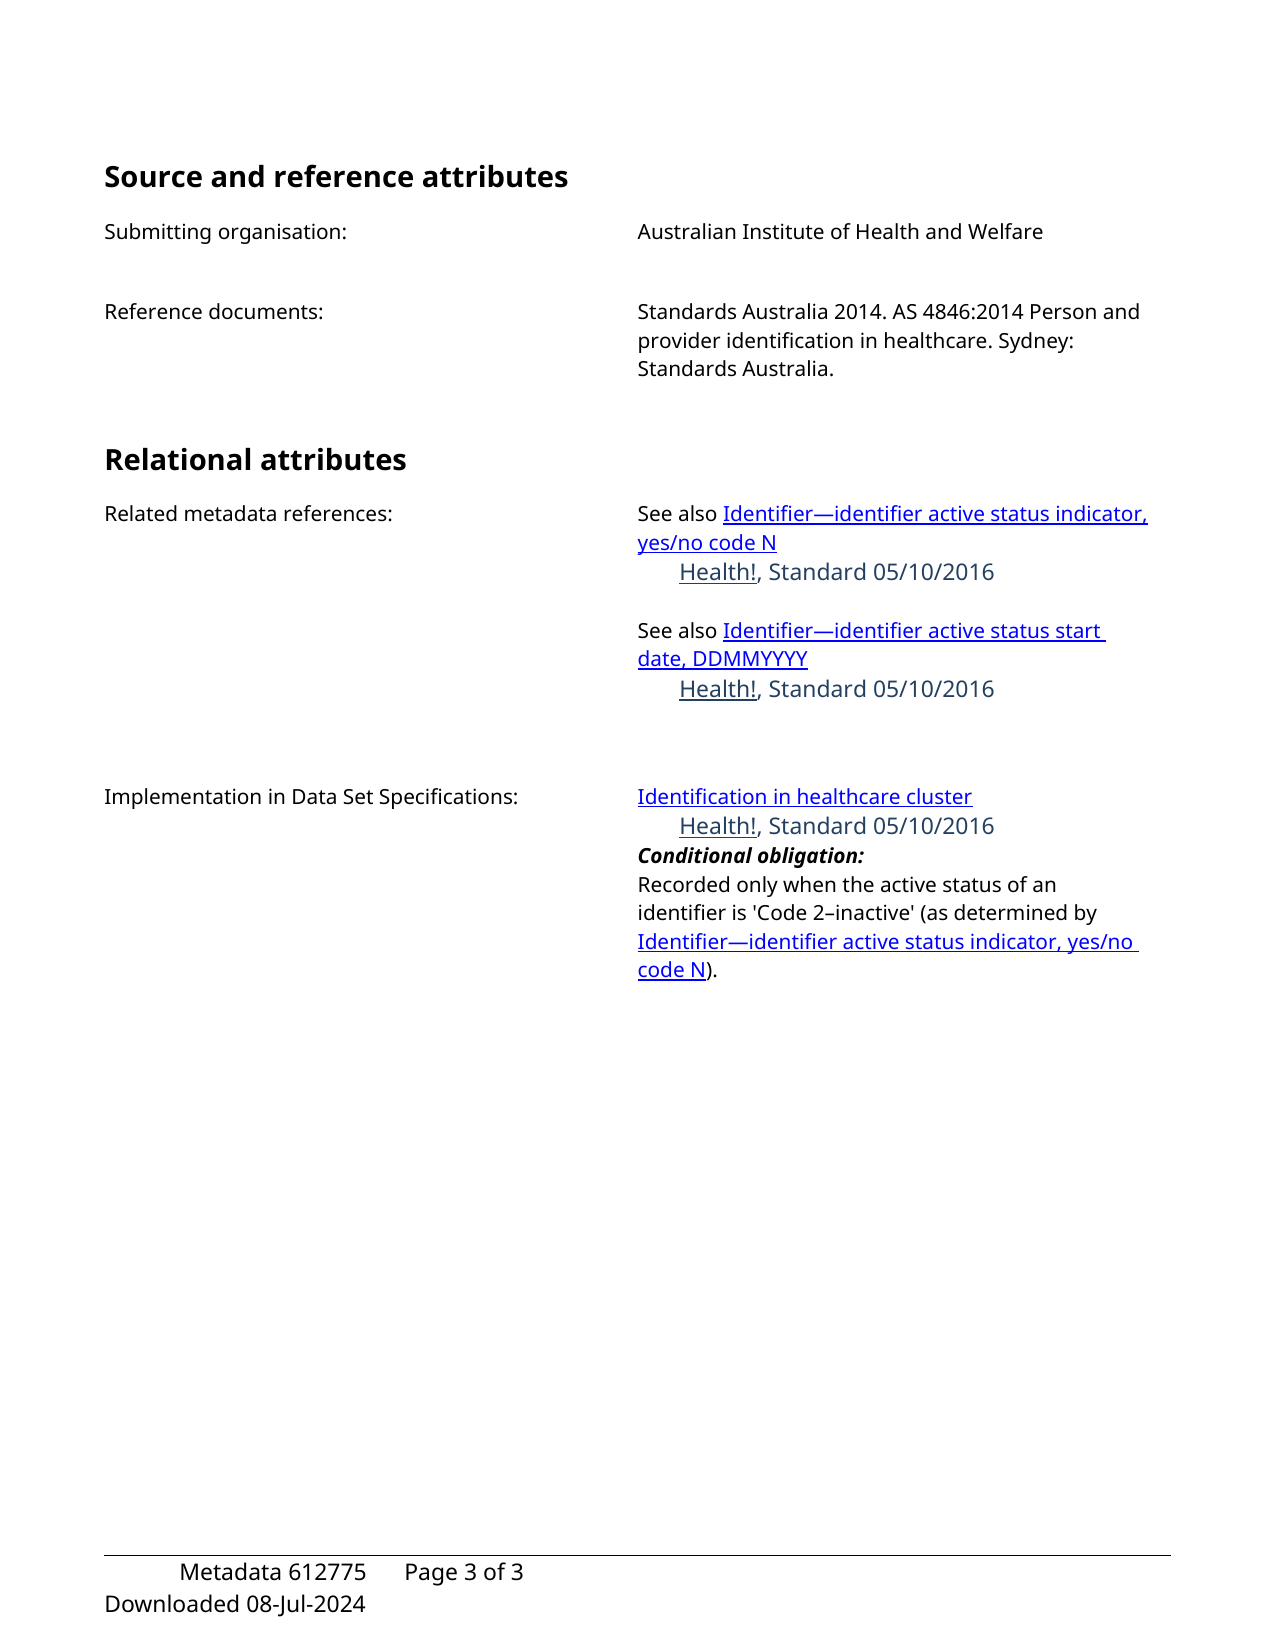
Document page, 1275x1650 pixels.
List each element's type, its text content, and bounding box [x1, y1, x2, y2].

table_cell Source and reference attributes [93, 110, 1159, 206]
table_cell Implementation in Data Set Specifications: [93, 771, 626, 1079]
table_cell Australian Institute of Health and Welfare [626, 206, 1159, 287]
table_cell Submitting organisation: [93, 206, 626, 287]
table_cell Related metadata references: [93, 489, 626, 771]
table_cell See also Identifier—identifier active status indicator, yes/no code N Health!, Standard 05/10/2016 See also Identifier—identifier active status start date, DDMMYYYY Health!, Standard 05/10/2016 [626, 489, 1159, 771]
table_cell Reference documents: [93, 287, 626, 393]
table_cell Identification in healthcare cluster Health!, Standard 05/10/2016 Conditional obligation: Recorded only when the active status of an identifier is 'Code 2–inactive' (as determined by Identifier—identifier active status indicator, yes/no code N). [626, 771, 1159, 1079]
table_cell Standards Australia 2014. AS 4846:2014 Person and provider identification in healthcare. Sydney: Standards Australia. [626, 287, 1159, 393]
table_cell Relational attributes [93, 393, 1159, 489]
